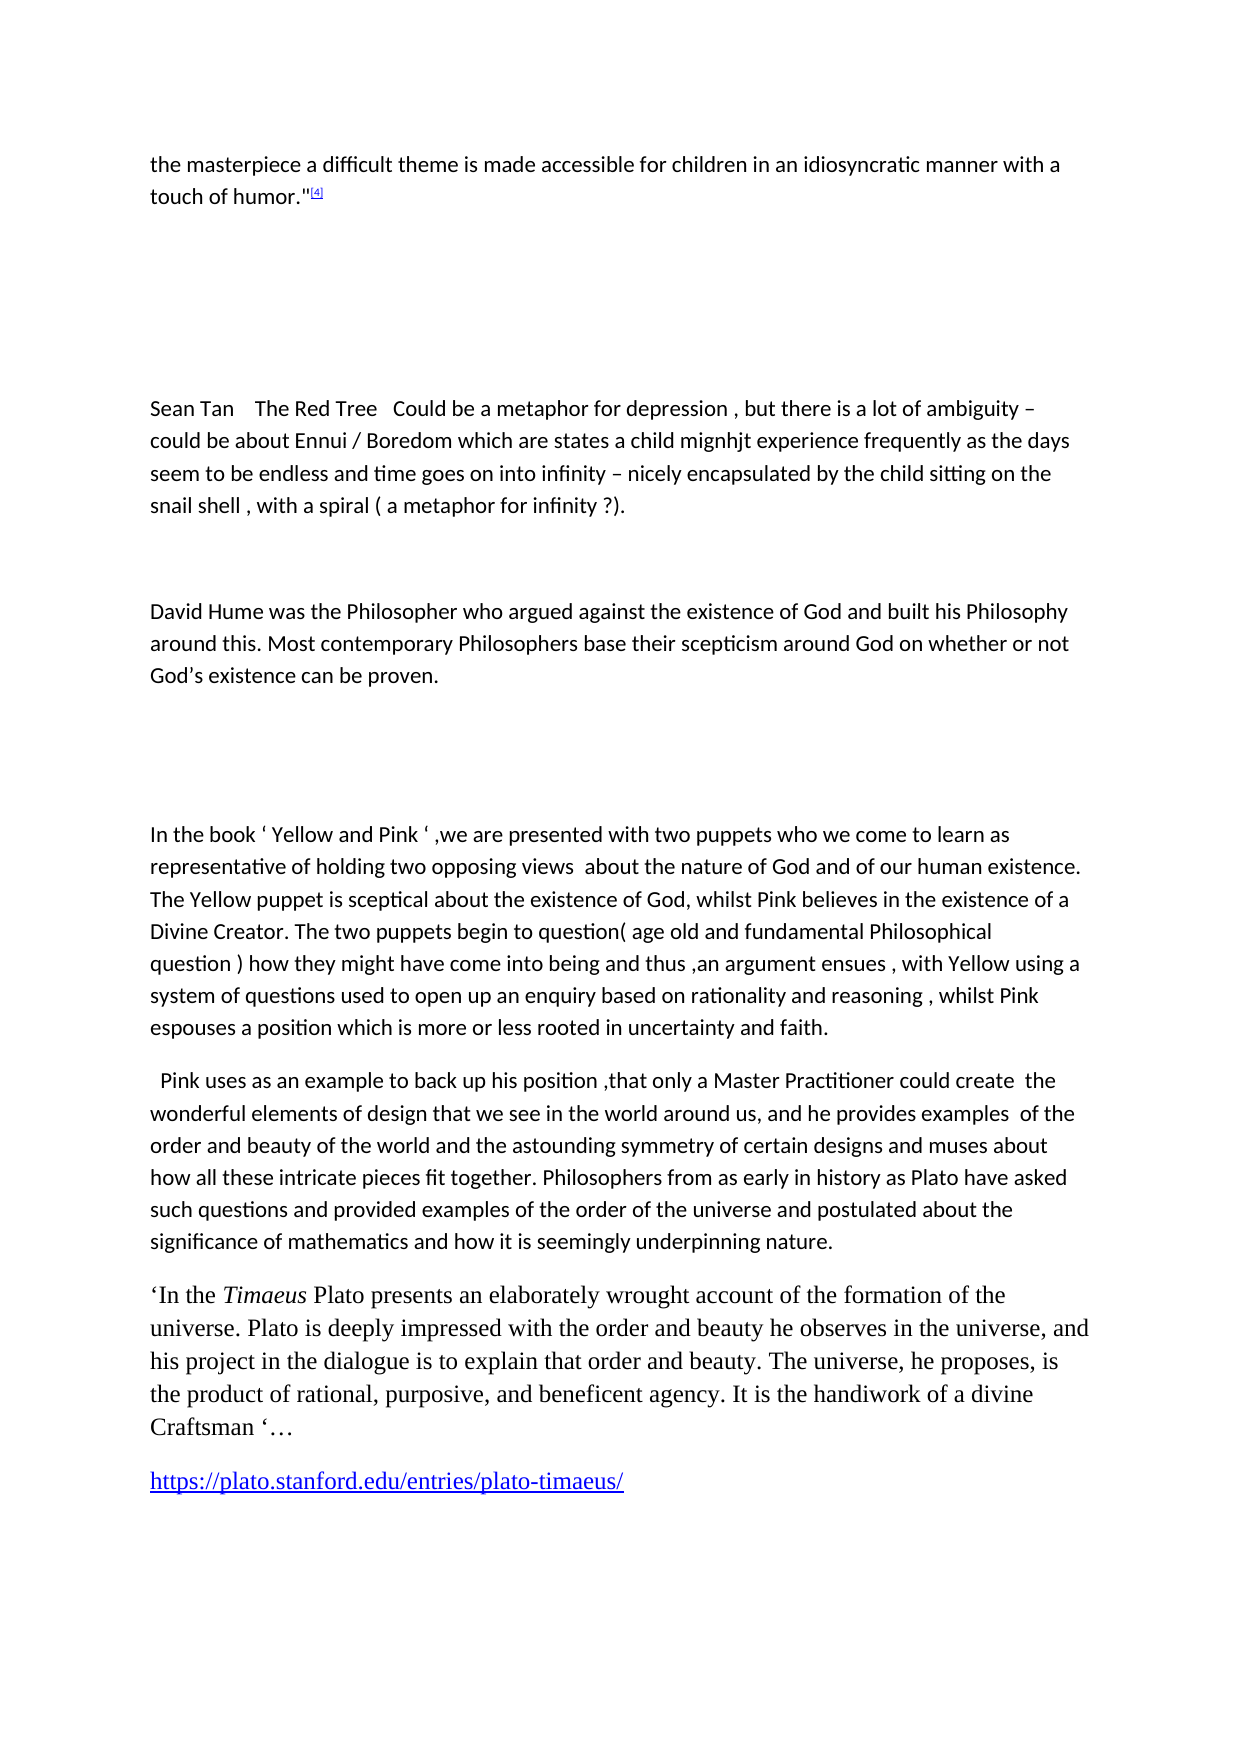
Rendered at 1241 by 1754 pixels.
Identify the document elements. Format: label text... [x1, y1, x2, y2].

text Pink uses as an example to back up his position ,that only a Master Practitioner could create the wonderful elements of design that we see in the world around us, and he provides examples of the order and beauty of the world and the astounding symmetry of certain designs and muses about how all these intricate pieces fit together. Philosophers from as early in history as Plato have asked such questions and provided examples of the order of the universe and postulated about the significance of mathematics and how it is seemingly underpinning nature. [150, 1066, 1090, 1255]
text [150, 150, 1090, 210]
text https://plato.stanford.edu/entries/plato-timaeus/ [150, 1466, 1090, 1495]
text ‘In the Timaeus Plato presents an elaborately wrought account of the formation of the universe. Plato is deeply impressed with the order and beauty he observes in the universe, and his project in the dialogue is to explain that order and beauty. The universe, he proposes, is the product of rational, purposive, and beneficent agency. It is the handiwork of a divine Craftsman ‘… [150, 1280, 1090, 1441]
text David Hume was the Philosopher who argued against the existence of God and built his Philosophy around this. Most contemporary Philosophers base their scepticism around God on whether or not God’s existence can be proven. [150, 597, 1090, 689]
text In the book ‘ Yellow and Pink ‘ ,we are presented with two puppets who we come to learn as representative of holding two opposing views about the nature of God and of our human existence. The Yellow puppet is sceptical about the existence of God, whilst Pink believes in the existence of a Divine Creator. The two puppets begin to question( age old and fundamental Philosophical question ) how they might have come into being and thus ,an argument ensues , with Yellow using a system of questions used to open up an enquiry based on rationality and reasoning , whilst Pink espouses a position which is more or less rooted in uncertainty and faith. [150, 820, 1090, 1041]
text Sean Tan The Red Tree Could be a metaphor for depression , but there is a lot of ambiguity – could be about Ennui / Boredom which are states a child mignhjt experience frequently as the days seem to be endless and time goes on into infinity – nicely encapsulated by the child sitting on the snail shell , with a spiral ( a metaphor for infinity ?). [150, 394, 1090, 519]
